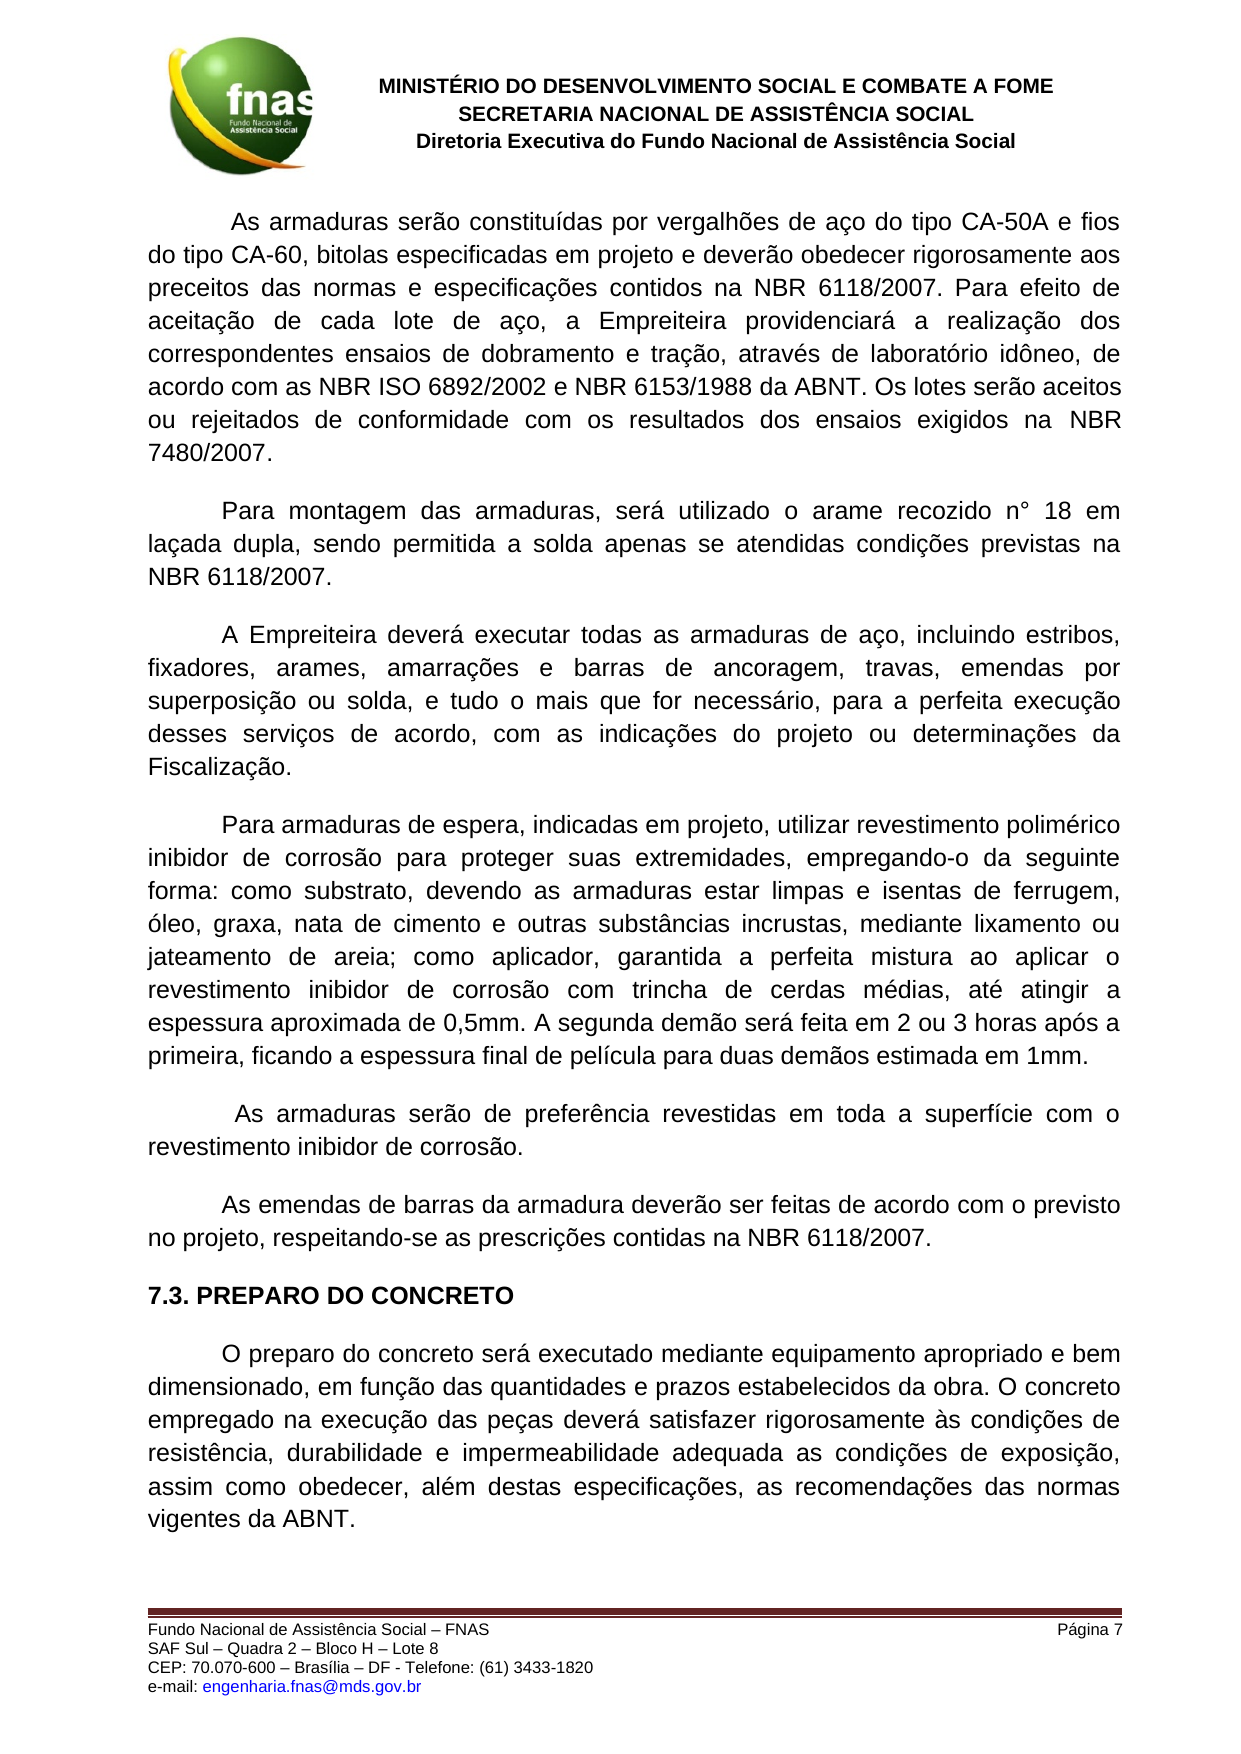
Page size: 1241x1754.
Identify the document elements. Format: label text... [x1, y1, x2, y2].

text As armaduras serão de preferência revestidas em toda a superfície com o revestimento inibidor de corrosão. [148, 1099, 1122, 1161]
picture [164, 34, 318, 180]
text 7.3. PREPARO DO CONCRETO [148, 1281, 1122, 1310]
text As emendas de barras da armadura deverão ser feitas de acordo com o previsto no projeto, respeitando-se as prescrições contidas na NBR 6118/2007. [148, 1190, 1122, 1252]
text Para armaduras de espera, indicadas em projeto, utilizar revestimento polimérico inibidor de corrosão para proteger suas extremidades, empregando-o da seguinte forma: como substrato, devendo as armaduras estar limpas e isentas de ferrugem, óleo, graxa, nata de cimento e outras substâncias incrustas, mediante lixamento ou jateamento de areia; como aplicador, garantida a perfeita mistura ao aplicar o revestimento inibidor de corrosão com trincha de cerdas médias, até atingir a espessura aproximada de 0,5mm. A segunda demão será feita em 2 ou 3 horas após a primeira, ficando a espessura final de película para duas demãos estimada em 1mm. [148, 810, 1122, 1070]
text O preparo do concreto será executado mediante equipamento apropriado e bem dimensionado, em função das quantidades e prazos estabelecidos da obra. O concreto empregado na execução das peças deverá satisfazer rigorosamente às condições de resistência, durabilidade e impermeabilidade adequada as condições de exposição, assim como obedecer, além destas especificações, as recomendações das normas vigentes da ABNT. [148, 1339, 1122, 1533]
text As armaduras serão constituídas por vergalhões de aço do tipo CA-50A e fios do tipo CA-60, bitolas especificadas em projeto e deverão obedecer rigorosamente aos preceitos das normas e especificações contidos na NBR 6118/2007. Para efeito de aceitação de cada lote de aço, a Empreiteira providenciará a realização dos correspondentes ensaios de dobramento e tração, através de laboratório idôneo, de acordo com as NBR ISO 6892/2002 e NBR 6153/1988 da ABNT. Os lotes serão aceitos ou rejeitados de conformidade com os resultados dos ensaios exigidos na NBR 7480/2007. [148, 207, 1122, 467]
text Para montagem das armaduras, será utilizado o arame recozido n° 18 em laçada dupla, sendo permitida a solda apenas se atendidas condições previstas na NBR 6118/2007. [148, 496, 1122, 591]
text A Empreiteira deverá executar todas as armaduras de aço, incluindo estribos, fixadores, arames, amarrações e barras de ancoragem, travas, emendas por superposição ou solda, e tudo o mais que for necessário, para a perfeita execução desses serviços de acordo, com as indicações do projeto ou determinações da Fiscalização. [148, 620, 1122, 781]
